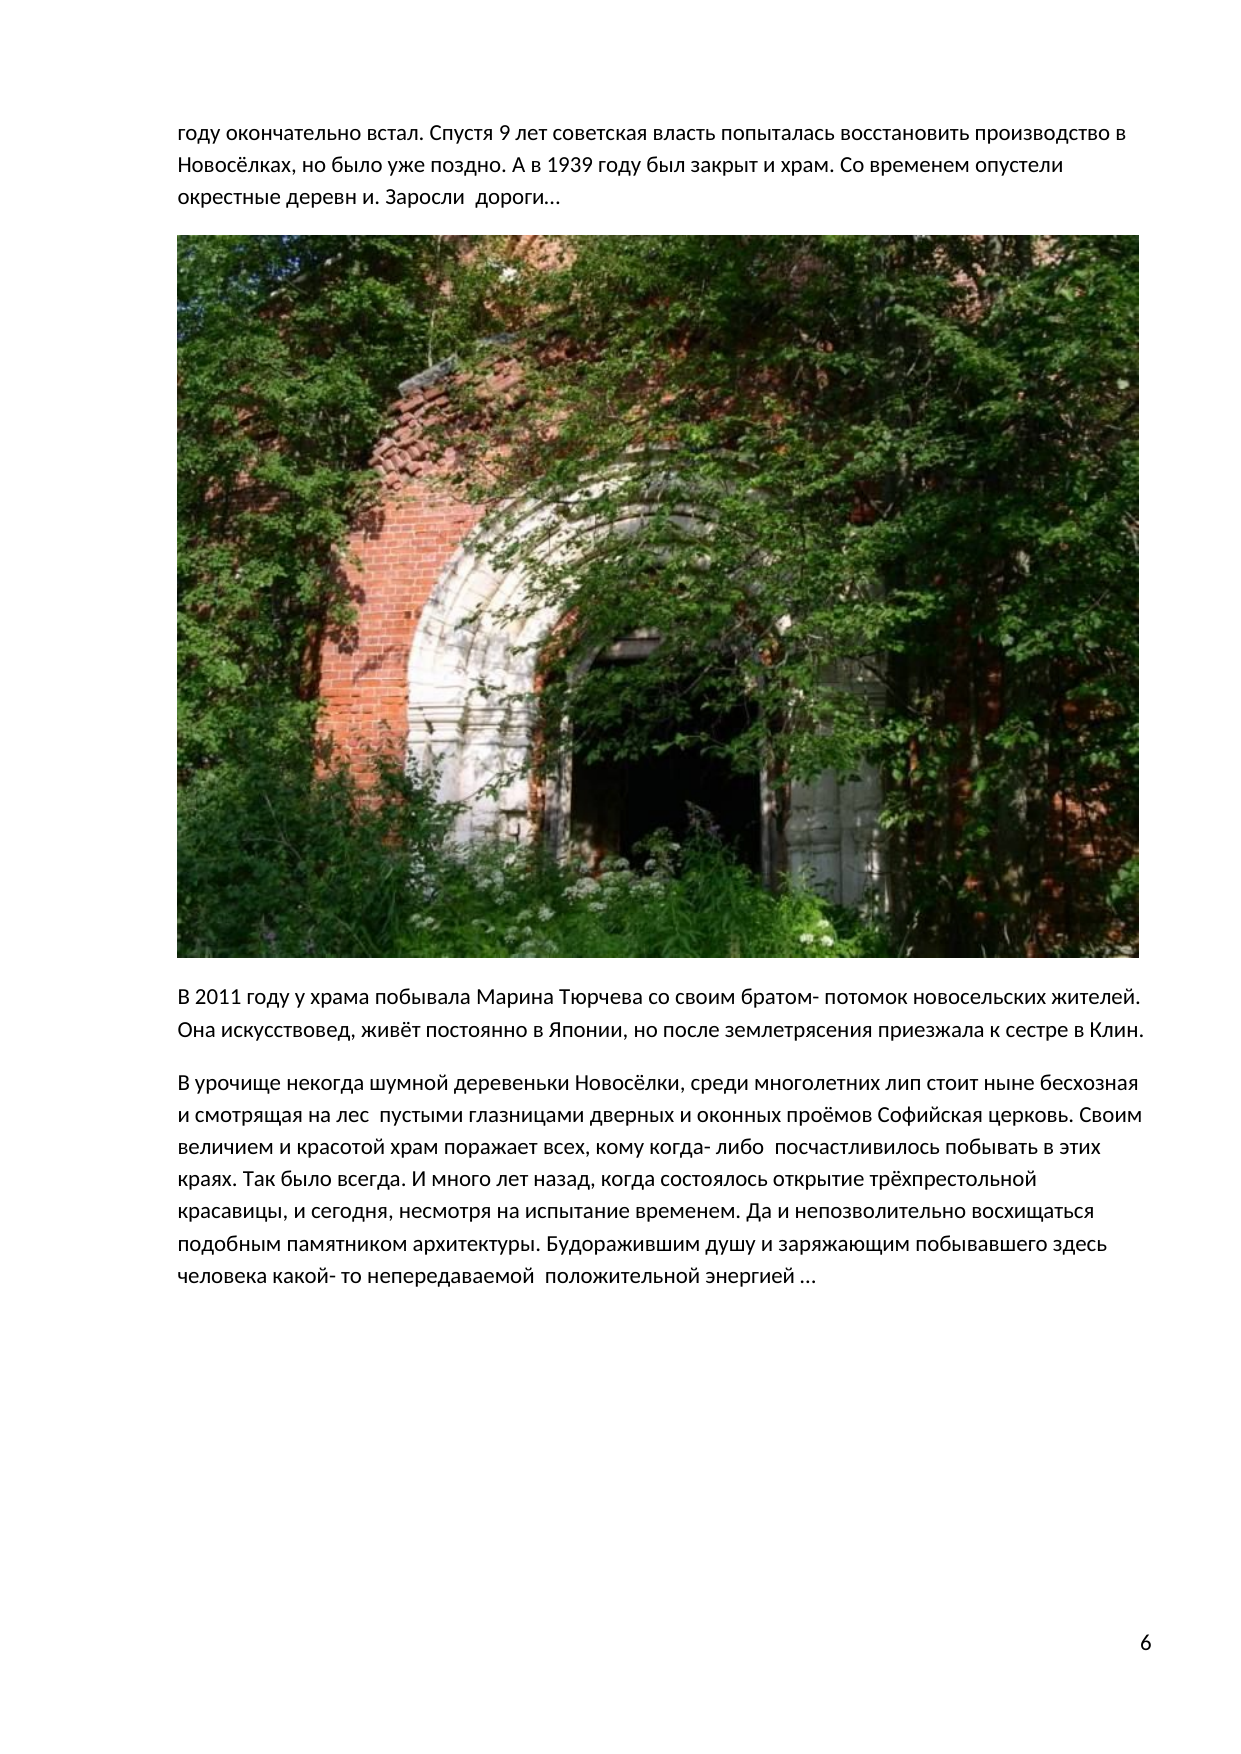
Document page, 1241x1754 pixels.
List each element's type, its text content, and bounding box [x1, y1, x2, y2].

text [177, 118, 1152, 211]
text В урочище некогда шумной деревеньки Новосёлки, среди многолетних лип стоит ныне бесхозная и смотрящая на лес пустыми глазницами дверных и оконных проёмов Софийская церковь. Своим величием и красотой храм поражает всех, кому когда- либо посчастливилось побывать в этих краях. Так было всегда. И много лет назад, когда состоялось открытие трёхпрестольной красавицы, и сегодня, несмотря на испытание временем. Да и непозволительно восхищаться подобным памятником архитектуры. Будоражившим душу и заряжающим побывавшего здесь человека какой- то непередаваемой положительной энергией … [177, 1068, 1152, 1289]
picture [177, 235, 1139, 958]
text В 2011 году у храма побывала Марина Тюрчева со своим братом- потомок новосельских жителей. Она искусствовед, живёт постоянно в Японии, но после землетрясения приезжала к сестре в Клин. [177, 982, 1152, 1043]
